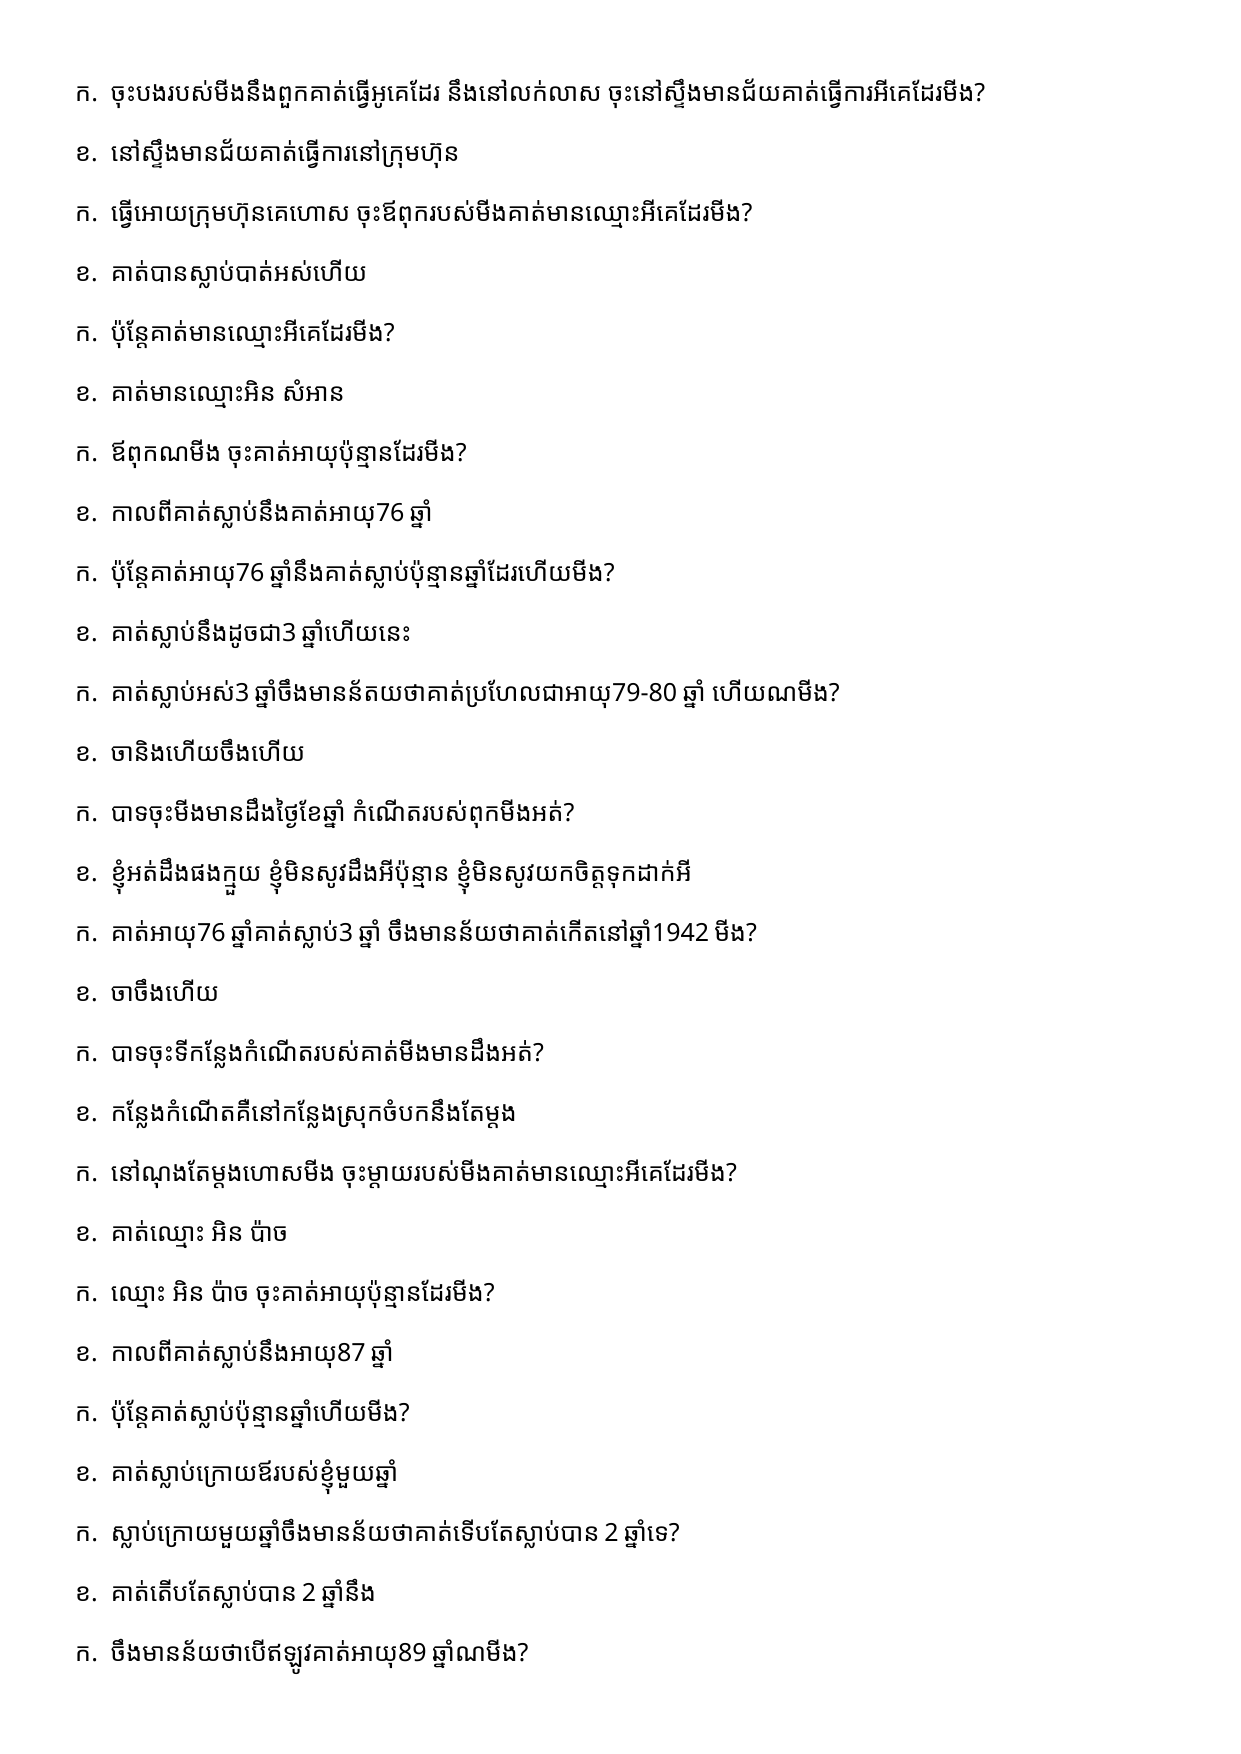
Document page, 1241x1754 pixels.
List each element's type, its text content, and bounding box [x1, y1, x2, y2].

text ខ. ចានិងហើយចឹងហើយ [75, 735, 1165, 769]
text ក. ប៉ុន្តែគាត់ស្លាប់ប៉ុន្មានឆ្នាំហើយមីង? [75, 1395, 1165, 1429]
text ក. ចុះបងរបស់មីងនឹងពួកគាត់ធ្វើអូគេដែរ នឹងនៅលក់លាស ចុះនៅស្ទឹងមានជ័យគាត់ធ្វើការអីគេដែរមីង? [75, 75, 1165, 109]
text ខ. គាត់តើបតែស្លាប់បាន2ឆ្នាំនឹង [75, 1575, 1165, 1609]
text ក. ប៉ុន្តែគាត់អាយុ76ឆ្នាំនឹងគាត់ស្លាប់ប៉ុន្មានឆ្នាំដែរហើយមីង? [75, 555, 1165, 589]
text ក. គាត់ស្លាប់អស់3ឆ្នាំចឹងមានន័តយថាគាត់ប្រហែលជាអាយុ79-80ឆ្នាំ ហើយណមីង? [75, 675, 1165, 709]
text ក. ស្លាប់ក្រោយមួយឆ្នាំចឹងមានន័យថាគាត់ទើបតែស្លាប់បាន2ឆ្នាំទេ? [75, 1515, 1165, 1549]
text ខ. កាលពីគាត់ស្លាប់នឹងអាយុ87ឆ្នាំ [75, 1335, 1165, 1369]
text ខ. គាត់បានស្លាប់បាត់អស់ហើយ [75, 255, 1165, 289]
text ក. ចឹងមានន័យថាបើឥឡូវគាត់អាយុ89ឆ្នាំណមីង? [75, 1635, 1165, 1669]
text ក. ឪពុកណមីង ចុះគាត់អាយុប៉ុន្មានដែរមីង? [75, 435, 1165, 469]
text ខ. ខ្ញុំអត់ដឹងផងក្មួយ ខ្ញុំមិនសូវដឹងអីប៉ុន្មាន ខ្ញុំមិនសូវយកចិត្តទុកដាក់អី [75, 855, 1165, 889]
text ខ. កន្លែងកំណើតគឺនៅកន្លែងស្រុកចំបកនឹងតែម្ដង [75, 1095, 1165, 1129]
text ក. គាត់អាយុ76ឆ្នាំគាត់ស្លាប់3ឆ្នាំ ចឹងមានន័យថាគាត់កើតនៅឆ្នាំ1942មីង? [75, 915, 1165, 949]
text ខ. គាត់មានឈ្មោះអិន សំអាន [75, 375, 1165, 409]
text ខ. ចាចឹងហើយ [75, 975, 1165, 1009]
text ខ. គាត់ស្លាប់ក្រោយឪរបស់ខ្ញុំមួយឆ្នាំ [75, 1455, 1165, 1489]
text ក. នៅណុងតែម្ដងហោសមីង ចុះម្ដាយរបស់មីងគាត់មានឈ្មោះអីគេដែរមីង? [75, 1155, 1165, 1189]
text ខ. គាត់ស្លាប់នឹងដូចជា3ឆ្នាំហើយនេះ [75, 615, 1165, 649]
text ខ. កាលពីគាត់ស្លាប់នឹងគាត់អាយុ76ឆ្នាំ [75, 495, 1165, 529]
text ក. បាទចុះទីកន្លែងកំណើតរបស់គាត់មីងមានដឹងអត់? [75, 1035, 1165, 1069]
text ក. ប៉ុន្តែគាត់មានឈ្មោះអីគេដែរមីង? [75, 315, 1165, 349]
text ក. ឈ្មោះ អិន ប៉ាច ចុះគាត់អាយុប៉ុន្មានដែរមីង? [75, 1275, 1165, 1309]
text ក. ធ្វើអោយក្រុមហ៊ុនគេហោស ចុះឪពុករបស់មីងគាត់មានឈ្មោះអីគេដែរមីង? [75, 195, 1165, 229]
text ក. បាទចុះមីងមានដឹងថ្ងៃខែឆ្នាំ កំណើតរបស់ពុកមីងអត់? [75, 795, 1165, 829]
text ខ. នៅស្ទឹងមានជ័យគាត់ធ្វើការនៅក្រុមហ៊ុន [75, 135, 1165, 169]
text ខ. គាត់ឈ្មោះ អិន ប៉ាច [75, 1215, 1165, 1249]
